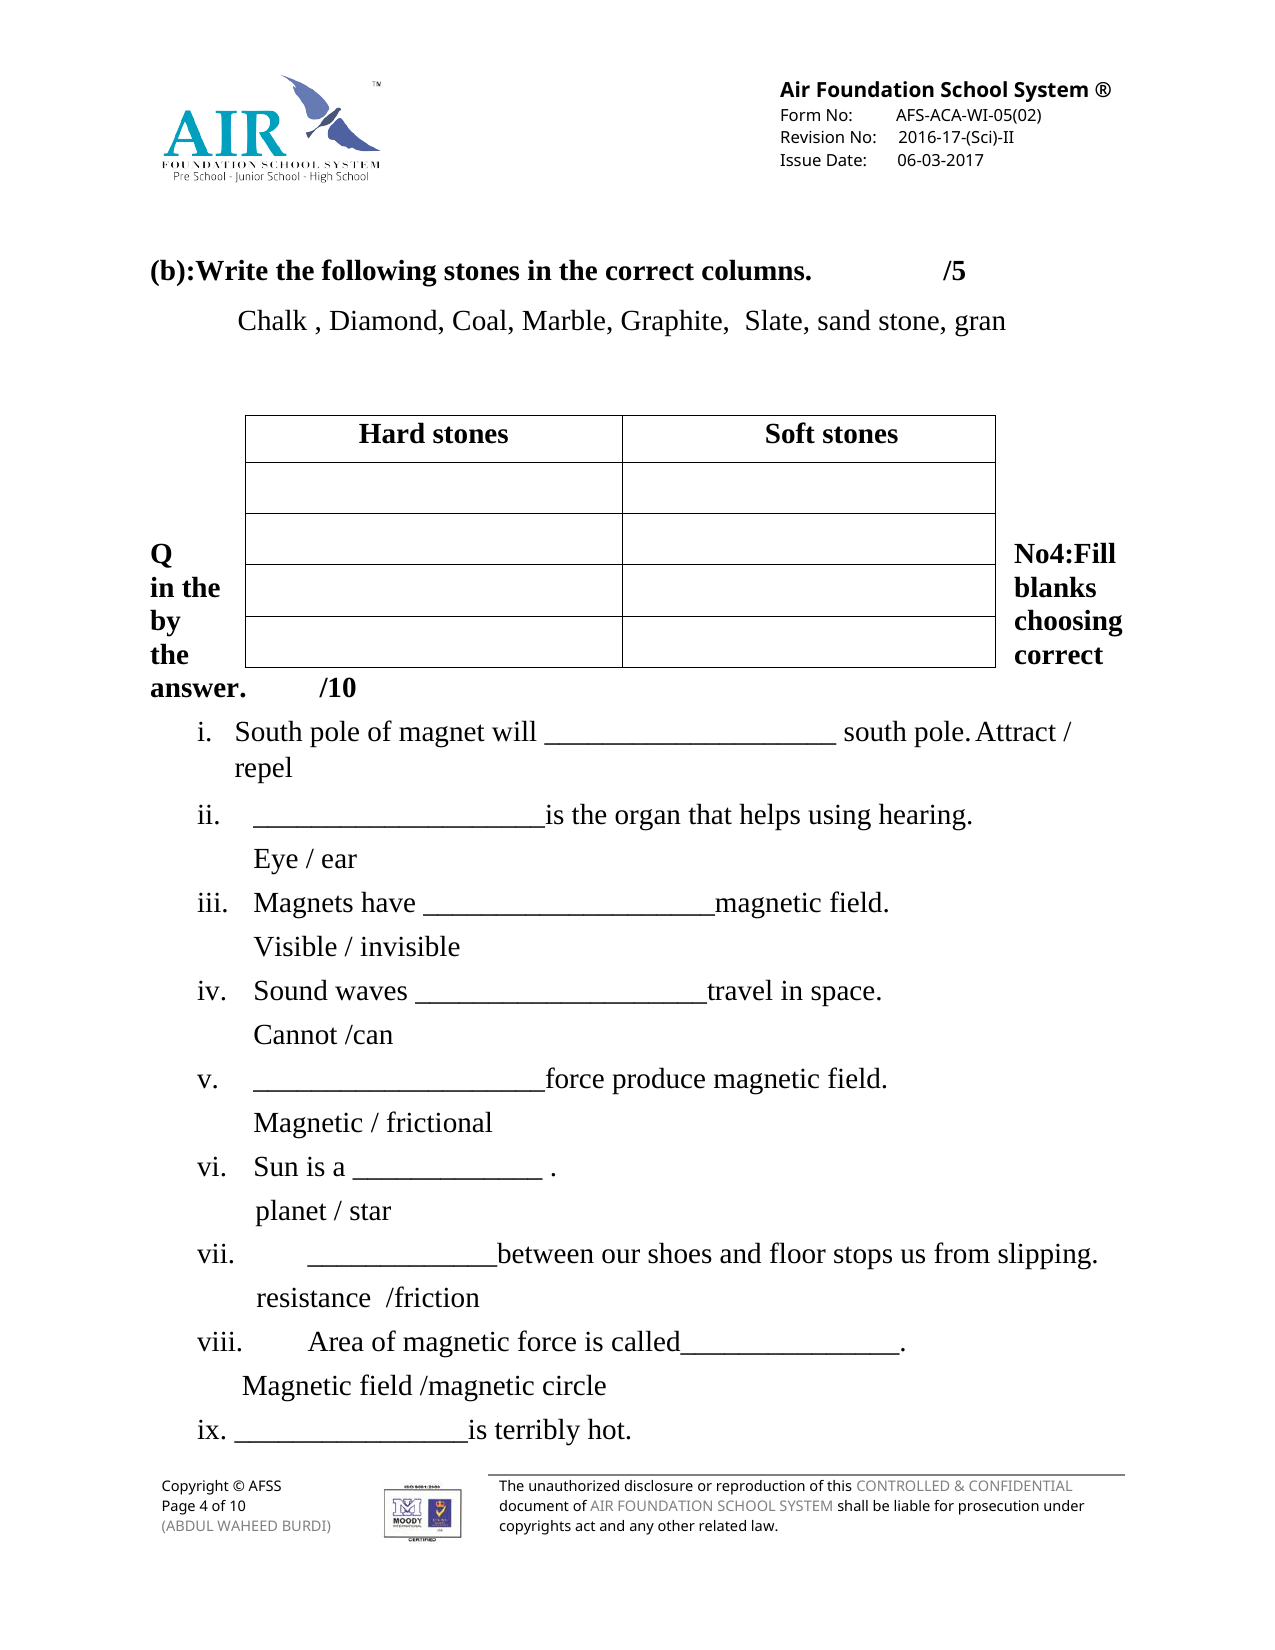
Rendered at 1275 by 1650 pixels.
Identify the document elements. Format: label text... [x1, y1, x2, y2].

list South pole of magnet will ____________________ south pole. Attract / repel [197, 714, 1125, 784]
text resistance /friction [234, 1281, 1125, 1314]
text (b):Write the following stones in the correct columns. /5 [150, 253, 1125, 287]
picture [161, 75, 381, 183]
list Area of magnetic force is called_______________. [197, 1324, 1125, 1358]
list ____________________force produce magnetic field. [197, 1061, 1125, 1094]
table_header Hard stones [246, 416, 622, 462]
table_cell [623, 565, 995, 616]
text Eye / ear [253, 841, 1125, 874]
list Sun is a _____________ . [197, 1149, 1125, 1182]
table_header Soft stones [623, 416, 995, 462]
text Magnetic / frictional [253, 1105, 1125, 1138]
table_cell [246, 463, 622, 513]
text Chalk , Diamond, Coal, Marble, Graphite, Slate, sand stone, gran [150, 303, 1125, 337]
text Magnetic field /magnetic circle [234, 1368, 1125, 1402]
list ________________is terribly hot. [197, 1412, 1125, 1446]
list Magnets have ____________________magnetic field. [197, 885, 1125, 918]
table_cell [246, 565, 622, 616]
text Cannot /can [253, 1017, 1125, 1050]
text Q No4:Fill in the blanks by choosing the correct answer. /10 [150, 536, 1125, 704]
text Visible / invisible [253, 929, 1125, 962]
list _____________between our shoes and floor stops us from slipping. [197, 1237, 1125, 1270]
list Sound waves ____________________travel in space. [197, 973, 1125, 1006]
table_cell [623, 617, 995, 667]
table_cell [623, 463, 995, 513]
table_cell [246, 617, 622, 667]
text planet / star [197, 1193, 1125, 1226]
table_cell [246, 514, 622, 564]
picture [367, 1476, 474, 1551]
list ____________________is the organ that helps using hearing. [197, 797, 1125, 831]
table_cell [623, 514, 995, 564]
